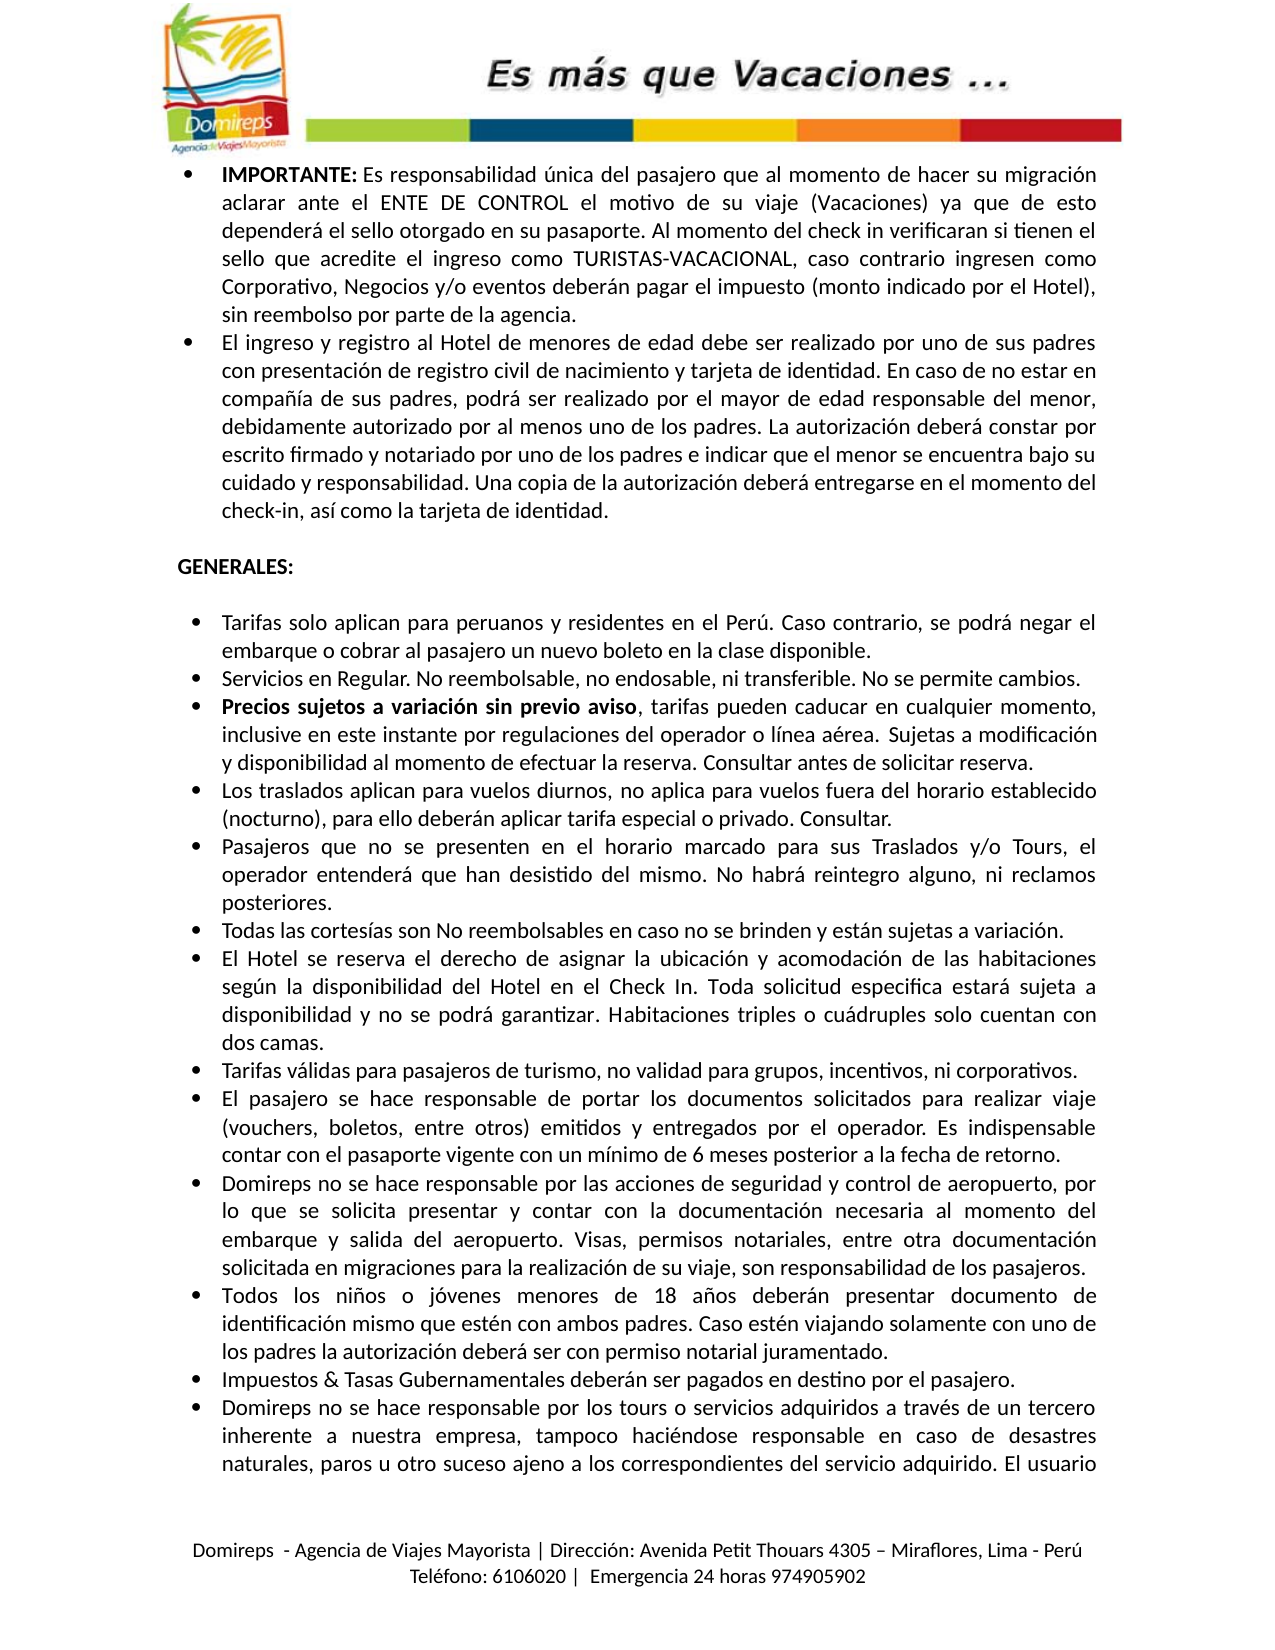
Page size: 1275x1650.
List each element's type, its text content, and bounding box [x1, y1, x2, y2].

list Tarifas válidas para pasajeros de turismo, no validad para grupos, incentivos, ni corporativos. [192, 1057, 1098, 1084]
list El ingreso y registro al Hotel de menores de edad debe ser realizado por uno de sus padres con presentación de registro civil de nacimiento y tarjeta de identidad. En caso de no estar en compañía de sus padres, podrá ser realizado por el mayor de edad responsable del menor, debidamente autorizado por al menos uno de los padres. La autorización deberá constar por escrito firmado y notariado por uno de los padres e indicar que el menor se encuentra bajo su cuidado y responsabilidad. Una copia de la autorización deberá entregarse en el momento del check-in, así como la tarjeta de identidad. [184, 328, 1098, 524]
list Pasajeros que no se presenten en el horario marcado para sus Traslados y/o Tours, el operador entenderá que han desistido del mismo. No habrá reintegro alguno, ni reclamos posteriores. [192, 832, 1098, 916]
list Tarifas solo aplican para peruanos y residentes en el Perú. Caso contrario, se podrá negar el embarque o cobrar al pasajero un nuevo boleto en la clase disponible. [192, 608, 1098, 664]
list Domireps no se hace responsable por las acciones de seguridad y control de aeropuerto, por lo que se solicita presentar y contar con la documentación necesaria al momento del embarque y salida del aeropuerto. Visas, permisos notariales, entre otra documentación solicitada en migraciones para la realización de su viaje, son responsabilidad de los pasajeros. [192, 1169, 1098, 1281]
list Servicios en Regular. No reembolsable, no endosable, ni transferible. No se permite cambios. [192, 664, 1098, 692]
list Precios sujetos a variación sin previo aviso, tarifas pueden caducar en cualquier momento, inclusive en este instante por regulaciones del operador o línea aérea. Sujetas a modificación y disponibilidad al momento de efectuar la reserva. Consultar antes de solicitar reserva. [192, 692, 698, 776]
list Todos los niños o jóvenes menores de 18 años deberán presentar documento de identificación mismo que estén con ambos padres. Caso estén viajando solamente con uno de los padres la autorización deberá ser con permiso notarial juramentado. [192, 1281, 1098, 1365]
list El pasajero se hace responsable de portar los documentos solicitados para realizar viaje (vouchers, boletos, entre otros) emitidos y entregados por el operador. Es indispensable contar con el pasaporte vigente con un mínimo de 6 meses posterior a la fecha de retorno. [192, 1084, 1098, 1169]
list Impuestos & Tasas Gubernamentales deberán ser pagados en destino por el pasajero. [192, 1365, 1098, 1393]
list IMPORTANTE: Es responsabilidad única del pasajero que al momento de hacer su migración aclarar ante el ENTE DE CONTROL el motivo de su viaje (Vacaciones) ya que de esto dependerá el sello otorgado en su pasaporte. Al momento del check in verificaran si tienen el sello que acredite el ingreso como TURISTAS-VACACIONAL, caso contrario ingresen como Corporativo, Negocios y/o eventos deberán pagar el impuesto (monto indicado por el Hotel), sin reembolso por parte de la agencia. [184, 148, 1098, 328]
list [192, 1393, 1098, 1477]
text GENERALES: [177, 552, 1098, 580]
list Los traslados aplican para vuelos diurnos, no aplica para vuelos fuera del horario establecido (nocturno), para ello deberán aplicar tarifa especial o privado. Consultar. [192, 776, 1098, 832]
list El Hotel se reserva el derecho de asignar la ubicación y acomodación de las habitaciones según la disponibilidad del Hotel en el Check In. Toda solicitud especifica estará sujeta a disponibilidad y no se podrá garantizar. Habitaciones triples o cuádruples solo cuentan con dos camas. [192, 944, 1098, 1057]
list Todas las cortesías son No reembolsables en caso no se brinden y están sujetas a variación. [192, 916, 1098, 944]
picture [151, 3, 1124, 160]
